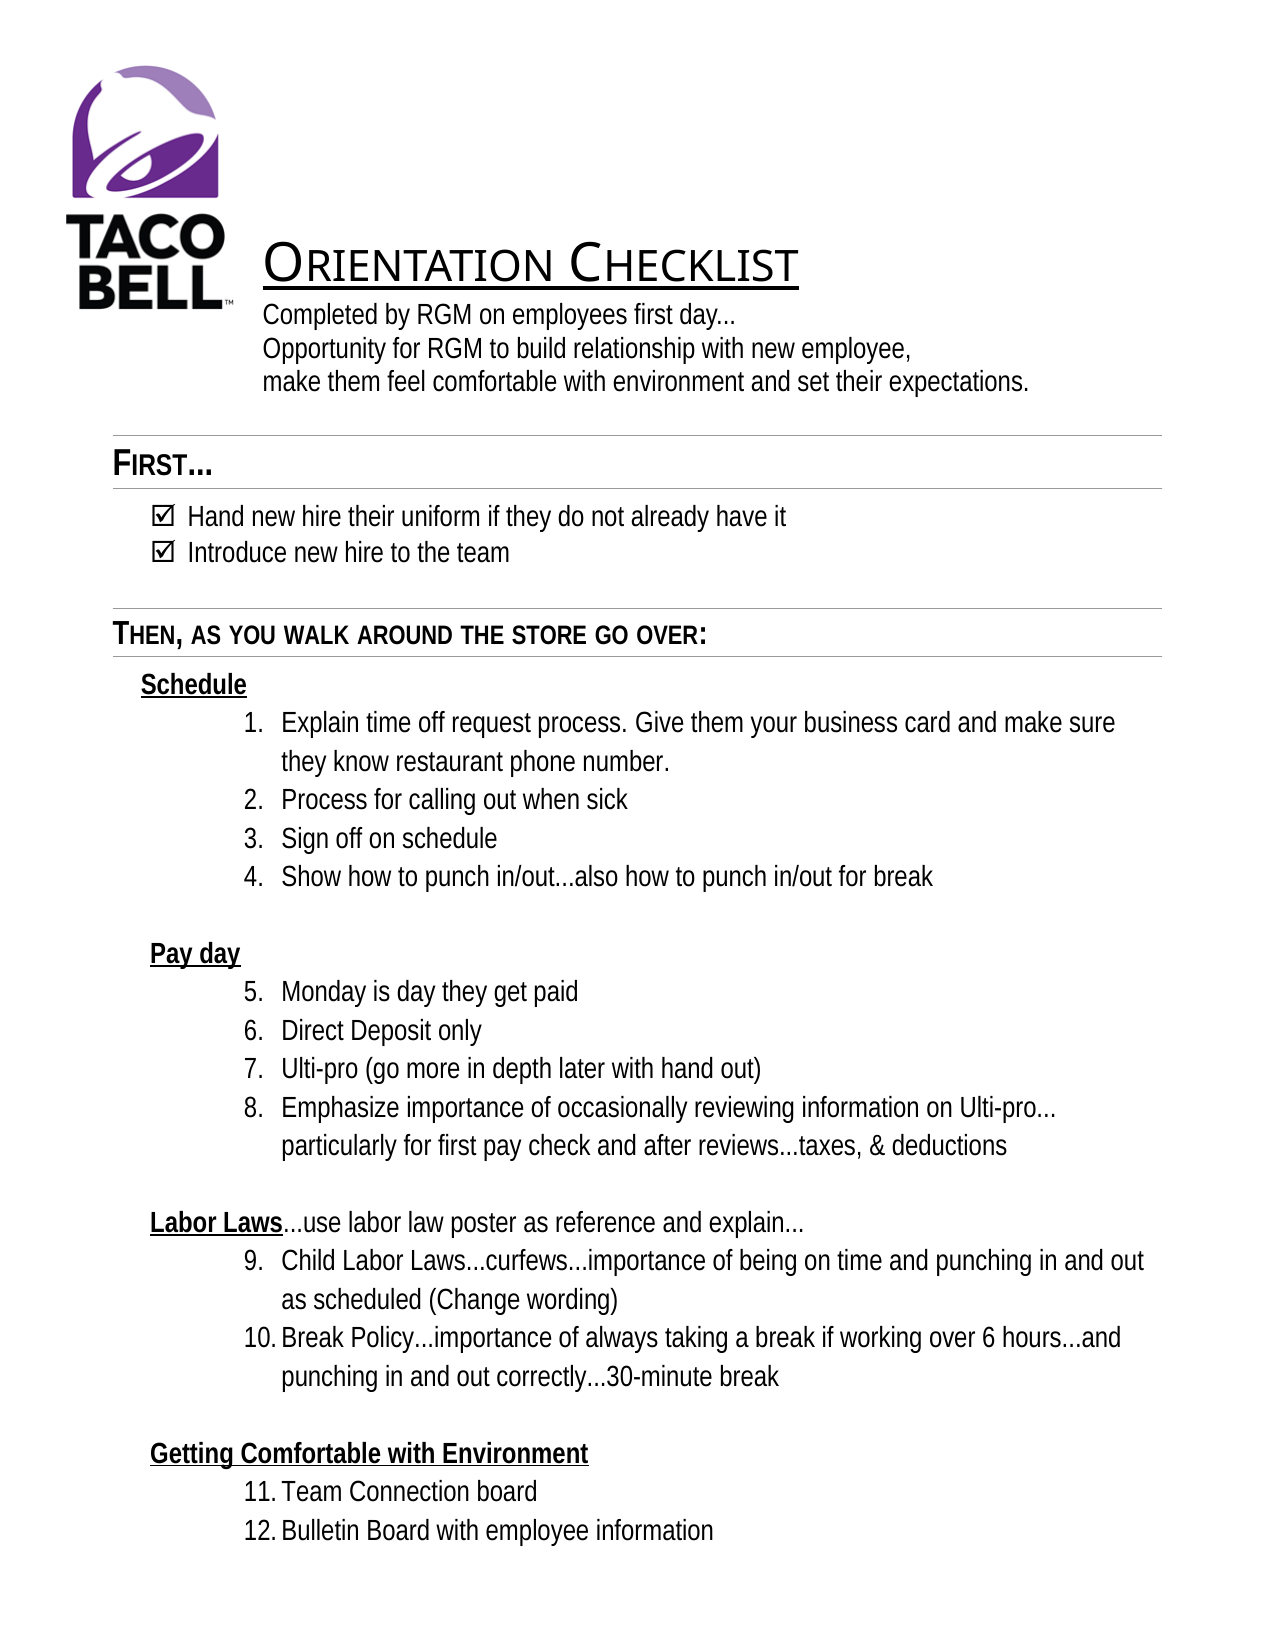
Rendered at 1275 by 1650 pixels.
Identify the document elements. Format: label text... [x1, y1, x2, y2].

list Child Labor Laws...curfews...importance of being on time and punching in and out as scheduled (Change wording) [244, 1243, 1162, 1315]
list Introduce new hire to the team [150, 535, 1162, 568]
list Hand new hire their uniform if they do not already have it [150, 499, 1162, 533]
list Monday is day they get paid [244, 974, 1162, 1008]
list Team Connection board [244, 1474, 1162, 1508]
title Opportunity for RGM to build relationship with new employee, [262, 331, 1106, 364]
list Show how to punch in/out...also how to punch in/out for break [244, 859, 1162, 893]
list Direct Deposit only [244, 1013, 1162, 1046]
list Schedule [141, 667, 1162, 700]
title make them feel comfortable with environment and set their expectations. [262, 364, 1106, 398]
list Explain time off request process. Give them your business card and make sure they know restaurant phone number. [244, 705, 1162, 777]
list Break Policy...importance of always taking a break if working over 6 hours...and punching in and out correctly...30-minute break [244, 1320, 1162, 1392]
list Emphasize importance of occasionally reviewing information on Ulti-pro... particularly for first pay check and after reviews...taxes, & deductions [244, 1090, 1162, 1162]
list Labor Laws...use labor law poster as reference and explain... [150, 1205, 1162, 1238]
picture [61, 63, 237, 315]
list Bulletin Board with employee information [244, 1513, 1162, 1546]
list Ulti-pro (go more in depth later with hand out) [244, 1051, 1162, 1085]
list Getting Comfortable with Environment [150, 1436, 1162, 1469]
list Process for calling out when sick [244, 782, 1162, 816]
list Sign off on schedule [244, 821, 1162, 854]
subtitle Then, as you walk around the store go over: [112, 609, 1162, 657]
title Completed by RGM on employees first day... [262, 297, 1106, 331]
list Pay day [150, 936, 1162, 969]
title Orientation Checklist [262, 224, 862, 297]
subtitle First... [112, 436, 1162, 489]
